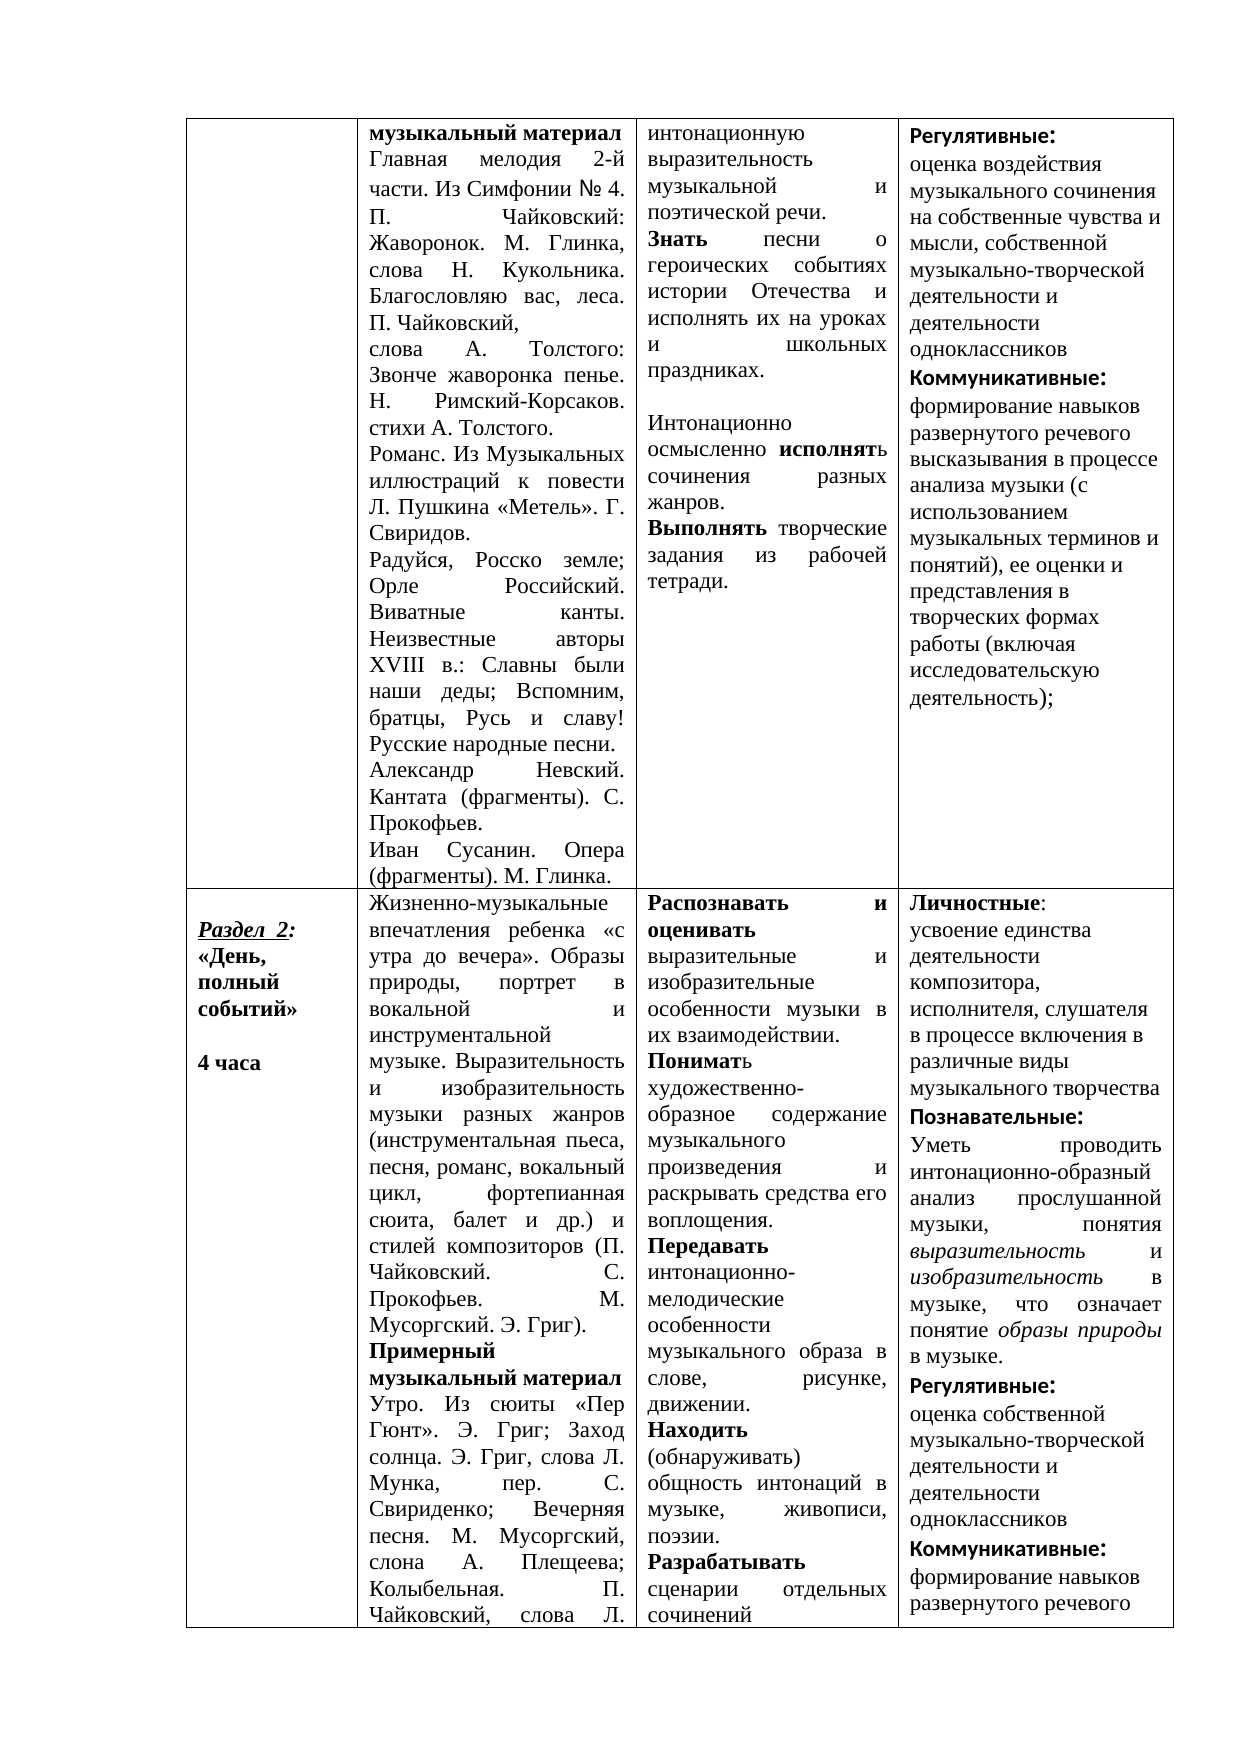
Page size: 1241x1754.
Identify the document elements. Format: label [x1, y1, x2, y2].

table_cell [637, 889, 898, 1627]
table_cell [899, 119, 1173, 888]
table_cell [187, 119, 357, 888]
table_cell [358, 119, 636, 888]
table_cell [358, 889, 636, 1627]
table_cell [899, 889, 1173, 1627]
table_cell [637, 119, 898, 888]
table_cell [187, 889, 357, 1627]
